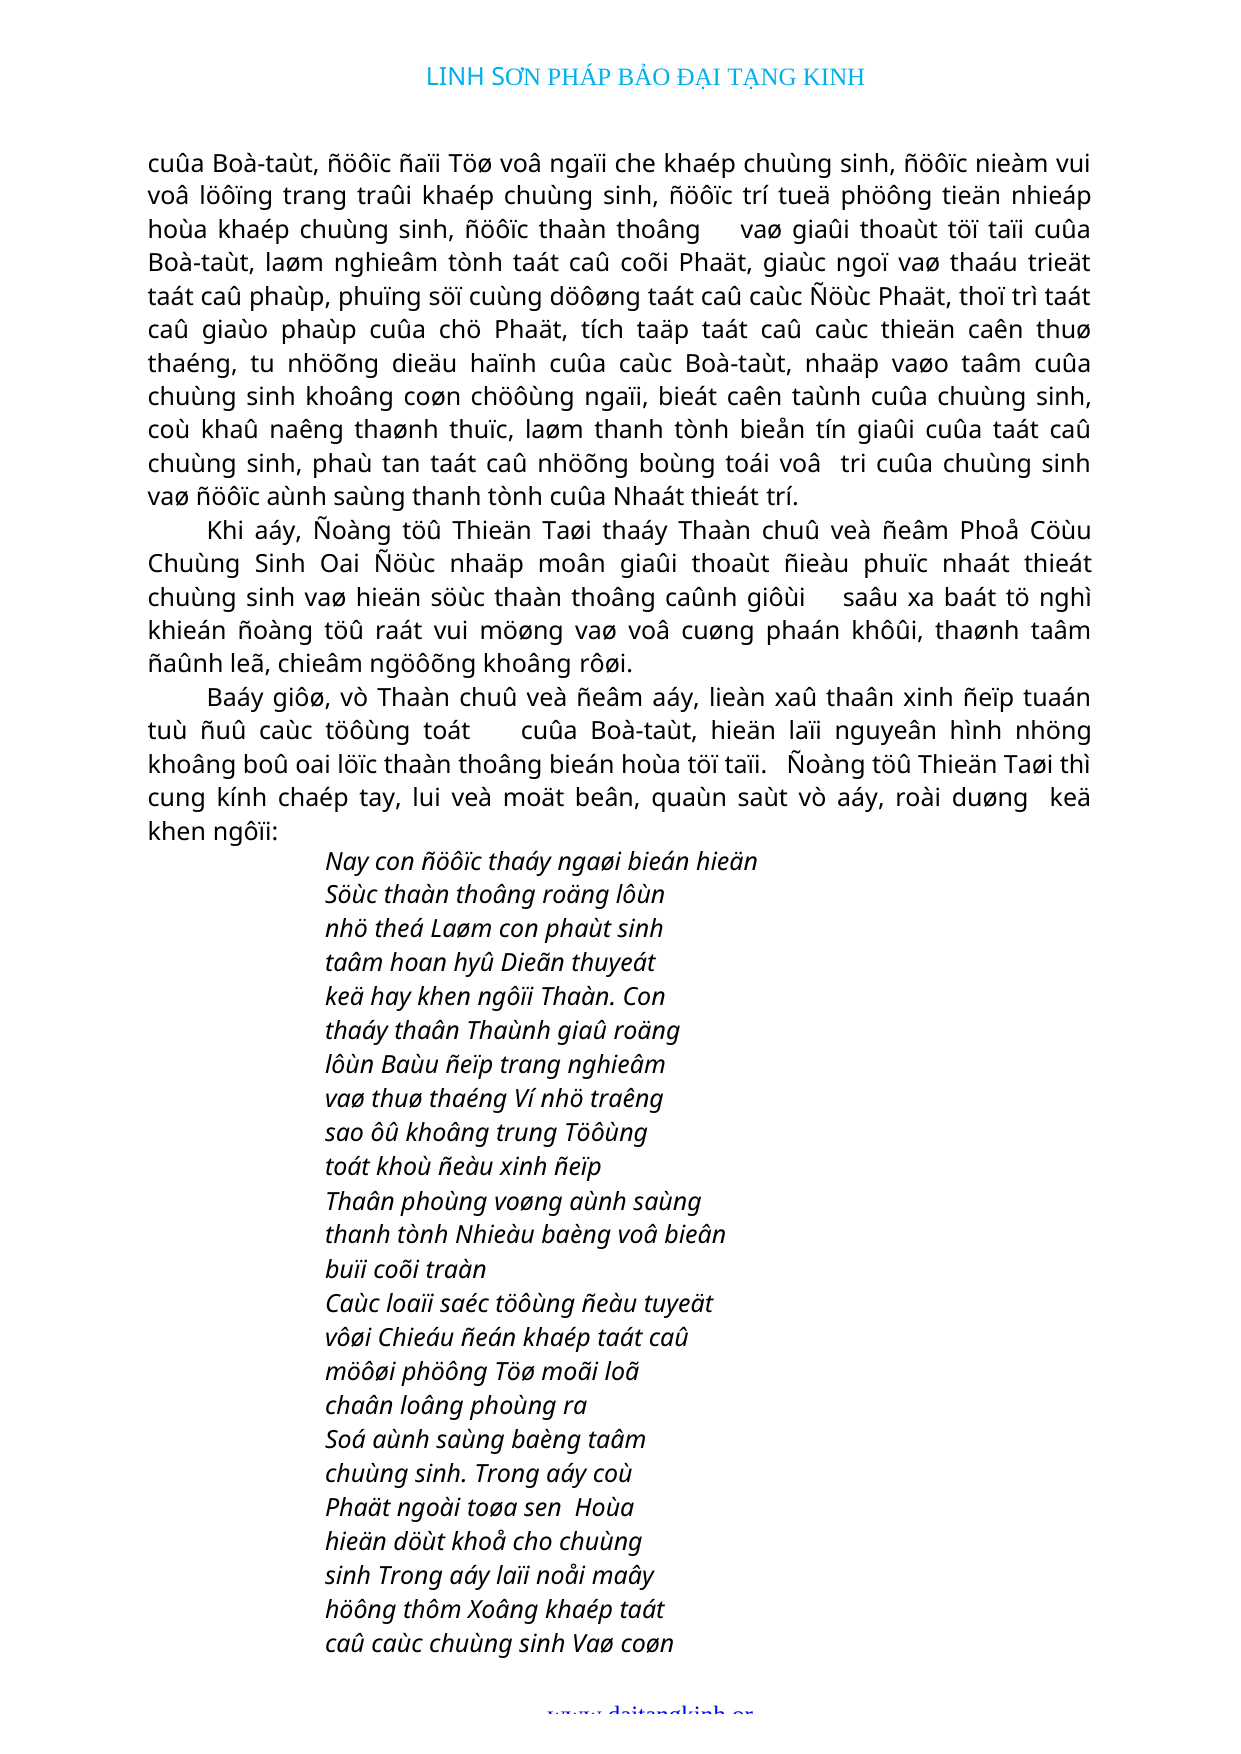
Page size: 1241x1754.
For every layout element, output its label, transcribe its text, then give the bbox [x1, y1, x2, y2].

text Söùc thaàn thoâng roäng lôùn nhö theá Laøm con phaùt sinh taâm hoan hyû Dieãn thuyeát keä hay khen ngôïi Thaàn. Con thaáy thaân Thaùnh giaû roäng lôùn Baùu ñeïp trang nghieâm vaø thuø thaéng Ví nhö traêng sao ôû khoâng trung Töôùng toát khoù ñeàu xinh ñeïp [325, 877, 691, 1183]
text Caùc loaïi saéc töôùng ñeàu tuyeät vôøi Chieáu ñeán khaép taát caû möôøi phöông Töø moãi loã chaân loâng phoùng ra [325, 1285, 714, 1422]
text Khi aáy, Ñoàng töû Thieän Taøi thaáy Thaàn chuû veà ñeâm Phoå Cöùu Chuùng Sinh Oai Ñöùc nhaäp moân giaûi thoaùt ñieàu phuïc nhaát thieát chuùng sinh vaø hieän söùc thaàn thoâng caûnh giôùi saâu xa baát tö nghì khieán ñoàng töû raát vui möøng vaø voâ cuøng phaán khôûi, thaønh taâm ñaûnh leã, chieâm ngöôõng khoâng rôøi. [147, 513, 1093, 680]
text Nay con ñöôïc thaáy ngaøi bieán hieän [325, 847, 1105, 877]
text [325, 1422, 681, 1660]
text Thaân phoùng voøng aùnh saùng thanh tònh Nhieàu baèng voâ bieân buïi coõi traàn [325, 1183, 740, 1285]
text Baáy giôø, vò Thaàn chuû veà ñeâm aáy, lieàn xaû thaân xinh ñeïp tuaán tuù ñuû caùc töôùng toát cuûa Boà-taùt, hieän laïi nguyeân hình nhöng khoâng boû oai löïc thaàn thoâng bieán hoùa töï taïi. Ñoàng töû Thieän Taøi thì cung kính chaép tay, lui veà moät beân, quaùn saùt vò aáy, roài duøng keä khen ngôïi: [147, 680, 1093, 847]
text cuûa Boà-taùt, ñöôïc ñaïi Töø voâ ngaïi che khaép chuùng sinh, ñöôïc nieàm vui voâ löôïng trang traûi khaép chuùng sinh, ñöôïc trí tueä phöông tieän nhieáp hoùa khaép chuùng sinh, ñöôïc thaàn thoâng vaø giaûi thoaùt töï taïi cuûa Boà-taùt, laøm nghieâm tònh taát caû coõi Phaät, giaùc ngoï vaø thaáu trieät taát caû phaùp, phuïng söï cuùng döôøng taát caû caùc Ñöùc Phaät, thoï trì taát caû giaùo phaùp cuûa chö Phaät, tích taäp taát caû caùc thieän caên thuø thaéng, tu nhöõng dieäu haïnh cuûa caùc Boà-taùt, nhaäp vaøo taâm cuûa chuùng sinh khoâng coøn chöôùng ngaïi, bieát caên taùnh cuûa chuùng sinh, coù khaû naêng thaønh thuïc, laøm thanh tònh bieån tín giaûi cuûa taát caû chuùng sinh, phaù tan taát caû nhöõng boùng toái voâ tri cuûa chuùng sinh vaø ñöôïc aùnh saùng thanh tònh cuûa Nhaát thieát trí. [147, 145, 1093, 513]
